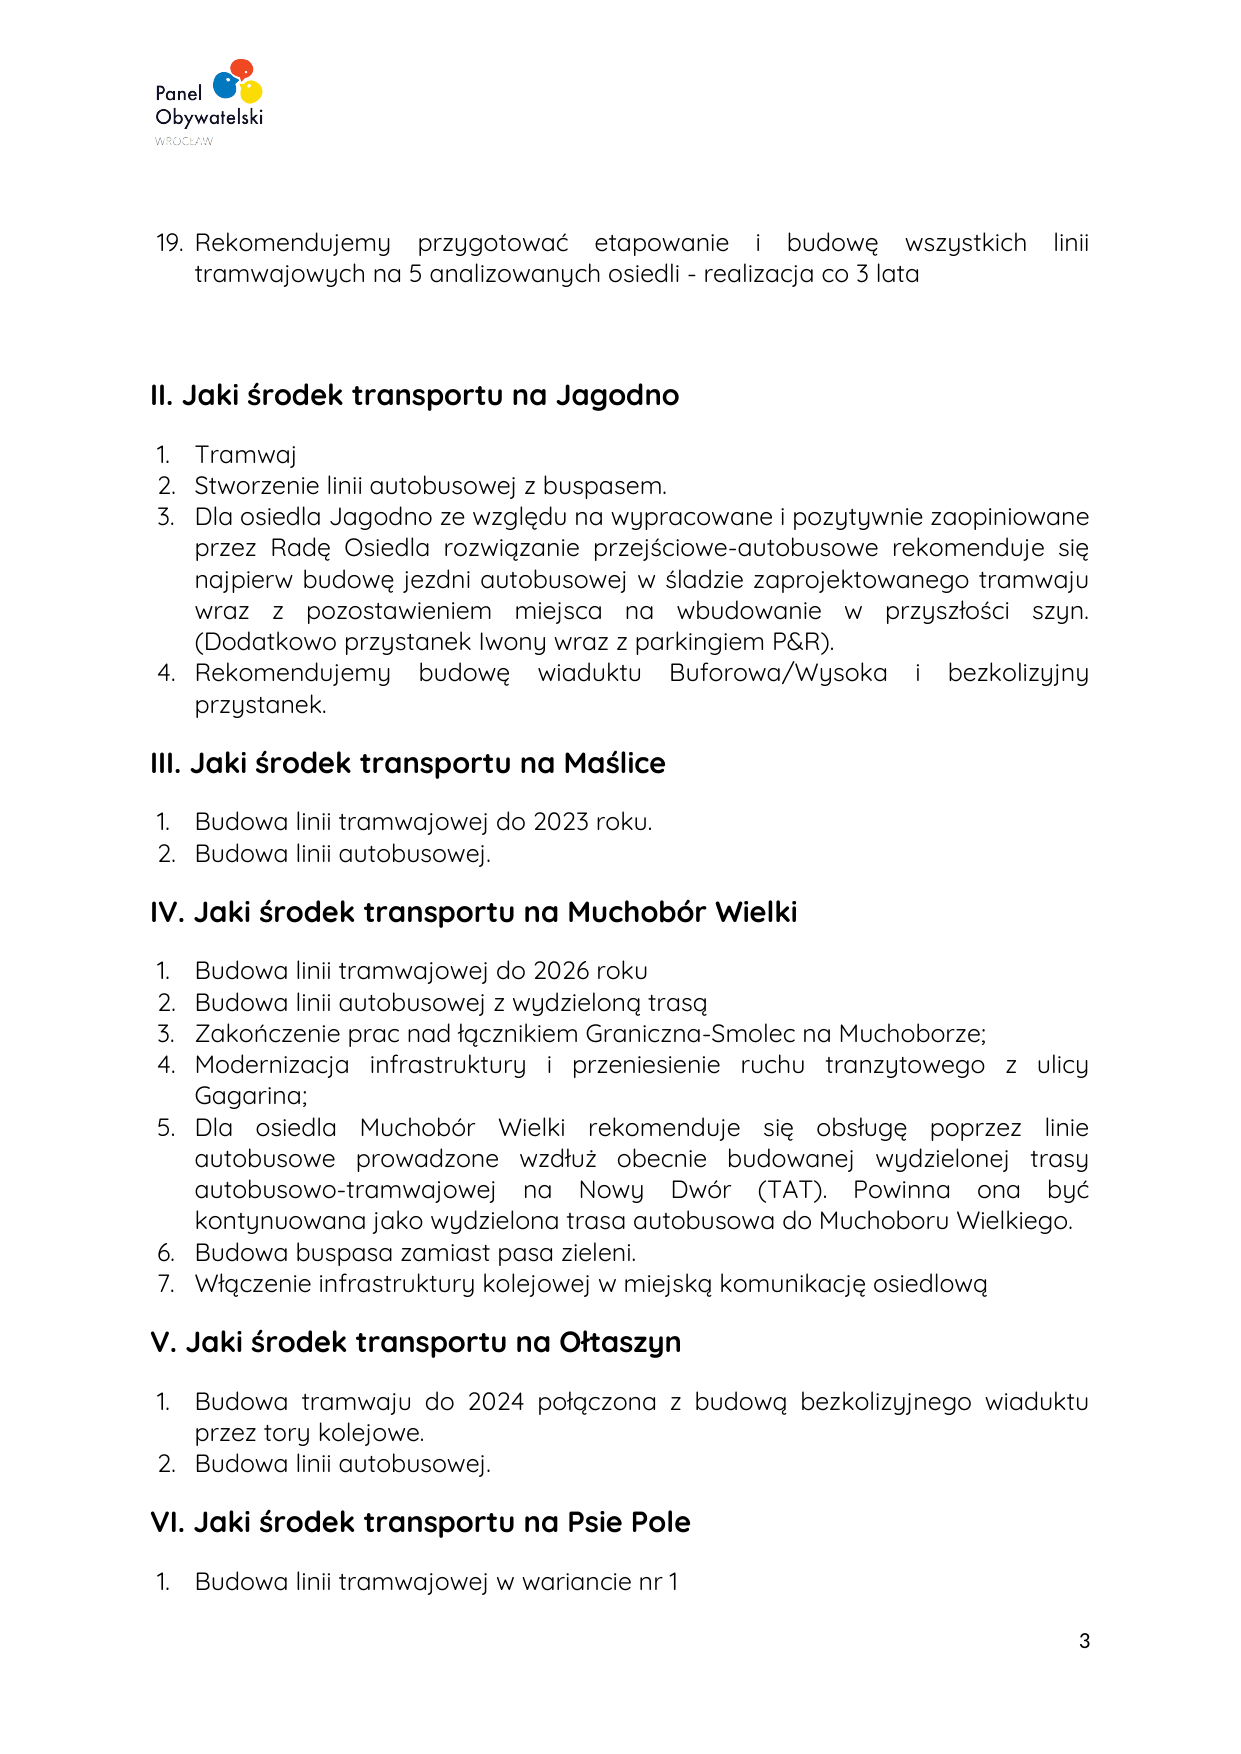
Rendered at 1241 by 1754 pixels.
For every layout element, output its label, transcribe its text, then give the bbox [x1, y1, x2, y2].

list Budowa linii autobusowej z wydzieloną trasą [157, 986, 1090, 1017]
list Budowa linii autobusowej. [157, 1447, 1090, 1479]
list Rekomendujemy przygotować etapowanie i budowę wszystkich linii tramwajowych na 5 analizowanych osiedli - realizacja co 3 lata [157, 227, 1090, 289]
subtitle IV. Jaki środek transportu na Muchobór Wielki [150, 893, 1090, 930]
list Stworzenie linii autobusowej z buspasem. [157, 469, 1090, 501]
picture [150, 54, 269, 151]
list Budowa linii tramwajowej do 2026 roku [157, 955, 1090, 986]
list Dla osiedla Muchobór Wielki rekomenduje się obsługę poprzez linie autobusowe prowadzone wzdłuż obecnie budowanej wydzielonej trasy autobusowo-tramwajowej na Nowy Dwór (TAT). Powinna ona być kontynuowana jako wydzielona trasa autobusowa do Muchoboru Wielkiego. [157, 1111, 1090, 1236]
list Budowa linii tramwajowej w wariancie nr 1 [157, 1565, 1090, 1596]
list Dla osiedla Jagodno ze względu na wypracowane i pozytywnie zaopiniowane przez Radę Osiedla rozwiązanie przejściowe-autobusowe rekomenduje się najpierw budowę jezdni autobusowej w śladzie zaprojektowanego tramwaju wraz z pozostawieniem miejsca na wbudowanie w przyszłości szyn. (Dodatkowo przystanek Iwony wraz z parkingiem P&R). [157, 501, 1090, 657]
list Budowa linii tramwajowej do 2023 roku. [157, 806, 1090, 837]
list Budowa buspasa zamiast pasa zieleni. [157, 1236, 1090, 1267]
subtitle II. Jaki środek transportu na Jagodno [150, 377, 1090, 413]
list Tramwaj [157, 438, 1090, 469]
subtitle VI. Jaki środek transportu na Psie Pole [150, 1504, 1090, 1540]
subtitle III. Jaki środek transportu na Maślice [150, 744, 1090, 781]
list Budowa linii autobusowej. [157, 837, 1090, 868]
subtitle V. Jaki środek transportu na Ołtaszyn [150, 1323, 1090, 1360]
list Włączenie infrastruktury kolejowej w miejską komunikację osiedlową [157, 1267, 1090, 1298]
list Budowa tramwaju do 2024 połączona z budową bezkolizyjnego wiaduktu przez tory kolejowe. [157, 1385, 1090, 1447]
list Rekomendujemy budowę wiaduktu Buforowa/Wysoka i bezkolizyjny przystanek. [157, 657, 1090, 719]
list Zakończenie prac nad łącznikiem Graniczna-Smolec na Muchoborze; [157, 1017, 1090, 1048]
list Modernizacja infrastruktury i przeniesienie ruchu tranzytowego z ulicy Gagarina; [157, 1048, 1090, 1111]
